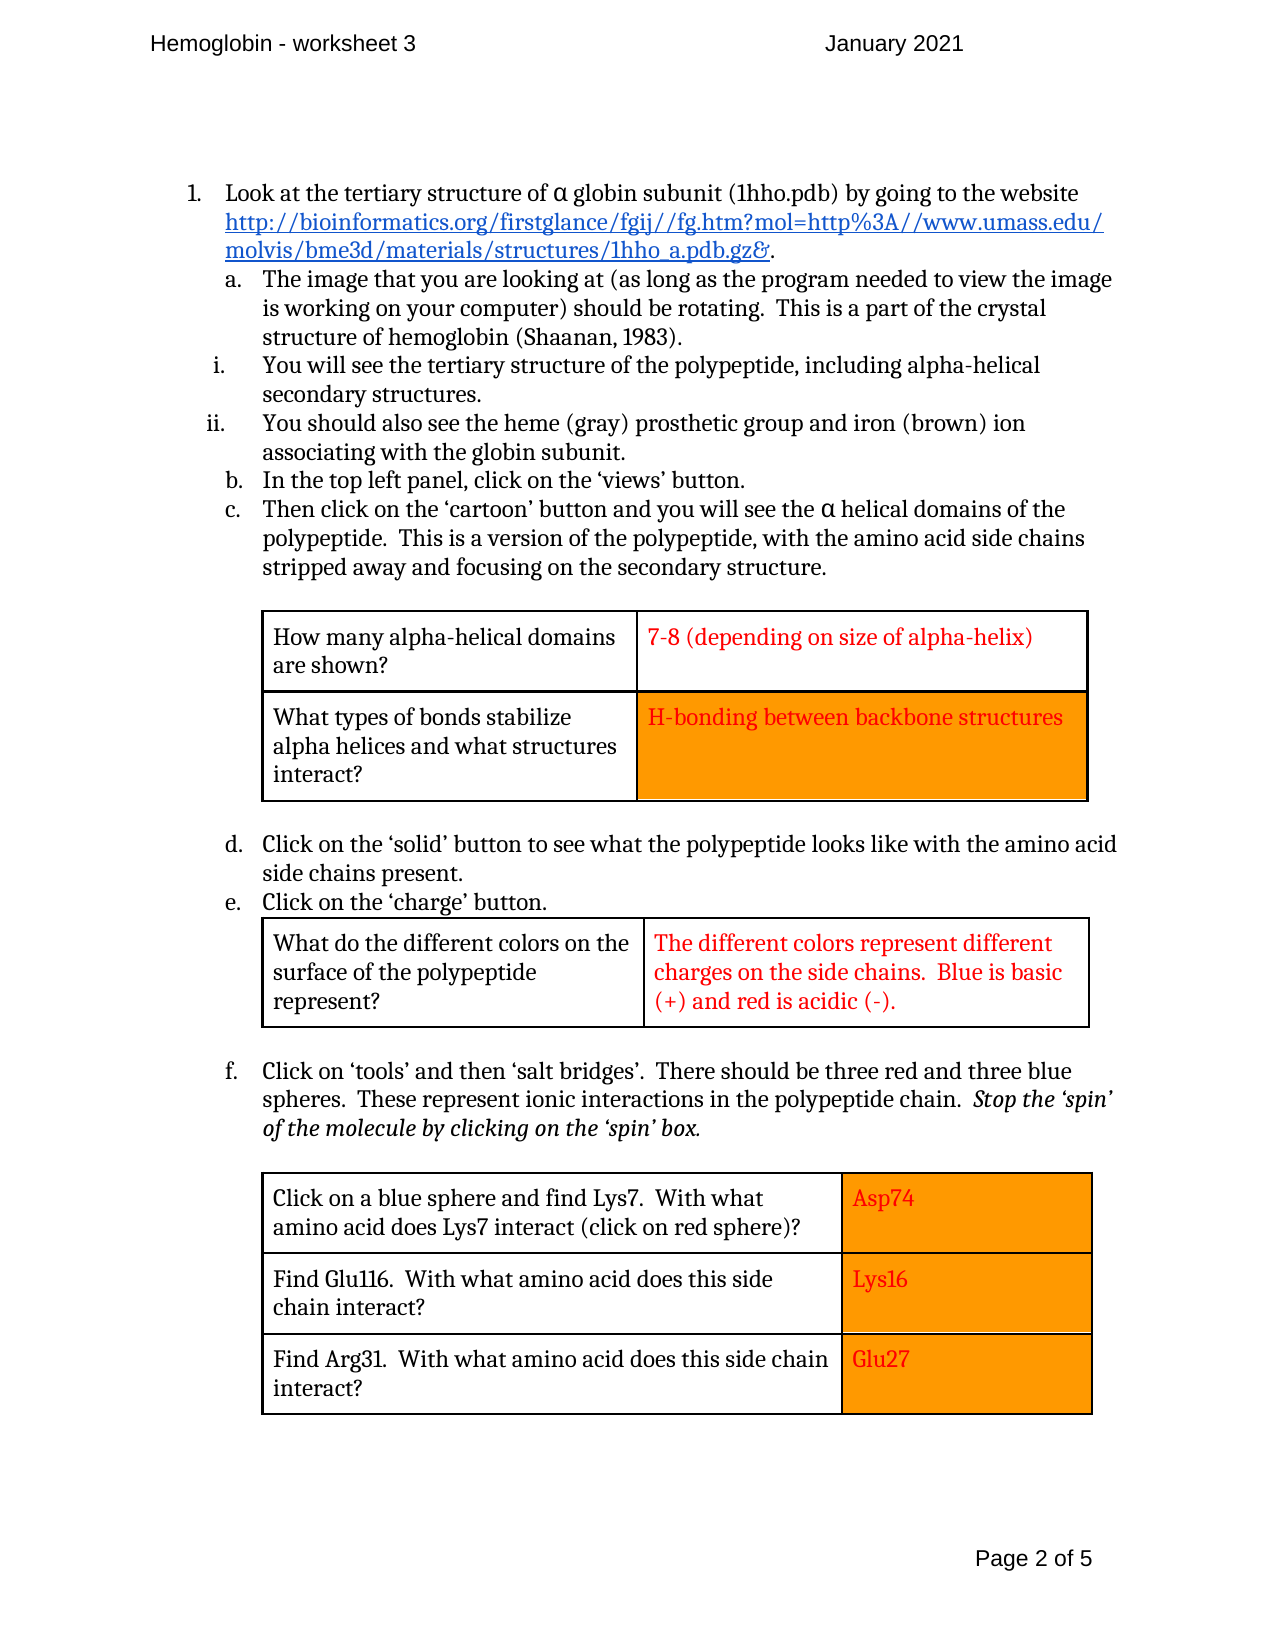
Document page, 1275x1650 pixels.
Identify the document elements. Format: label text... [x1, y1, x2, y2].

list In the top left panel, click on the ‘views’ button. [225, 466, 1125, 495]
table_header Asp74 [843, 1174, 1091, 1252]
table_cell Find Glu116. With what amino acid does this side chain interact? [264, 1254, 841, 1332]
table_header Click on a blue sphere and find Lys7. With what amino acid does Lys7 interact (click on red sphere)? [264, 1174, 841, 1252]
list Then click on the ‘cartoon’ button and you will see the α helical domains of the polypeptide. This is a version of the polypeptide, with the amino acid side chains stripped away and focusing on the secondary structure. [225, 495, 1125, 581]
list You will see the tertiary structure of the polypeptide, including alpha-helical secondary structures. [225, 351, 1125, 409]
list Look at the tertiary structure of α globin subunit (1hho.pdb) by going to the website http://bioinformatics.org/firstglance/fgij//fg.htm?mol=http%3A//www.umass.edu/molvis/bme3d/materials/structures/1hho_a.pdb.gz&. [187, 179, 1125, 265]
list Click on the ‘charge’ button. [225, 888, 1125, 917]
table_header 7-8 (depending on size of alpha-helix) [638, 612, 1086, 690]
list You should also see the heme (gray) prosthetic group and iron (brown) ion associating with the globin subunit. [225, 409, 1125, 466]
table_cell H-bonding between backbone structures [638, 693, 1086, 799]
list Click on ‘tools’ and then ‘salt bridges’. There should be three red and three blue spheres. These represent ionic interactions in the polypeptide chain. Stop the ‘spin’ of the molecule by clicking on the ‘spin’ box. [225, 1057, 1125, 1143]
table_cell Glu27 [843, 1335, 1091, 1413]
table_header The different colors represent different charges on the side chains. Blue is basic (+) and red is acidic (-). [645, 919, 1088, 1026]
table_cell What types of bonds stabilize alpha helices and what structures interact? [264, 693, 636, 799]
table_cell Lys16 [843, 1254, 1091, 1332]
table_header What do the different colors on the surface of the polypeptide represent? [264, 919, 643, 1026]
list The image that you are looking at (as long as the program needed to view the image is working on your computer) should be rotating. This is a part of the crystal structure of hemoglobin (Shaanan, 1983). [225, 265, 1125, 351]
list Click on the ‘solid’ button to see what the polypeptide looks like with the amino acid side chains present. [225, 830, 1125, 888]
table_cell Find Arg31. With what amino acid does this side chain interact? [264, 1335, 841, 1413]
table_header How many alpha-helical domains are shown? [264, 612, 636, 690]
